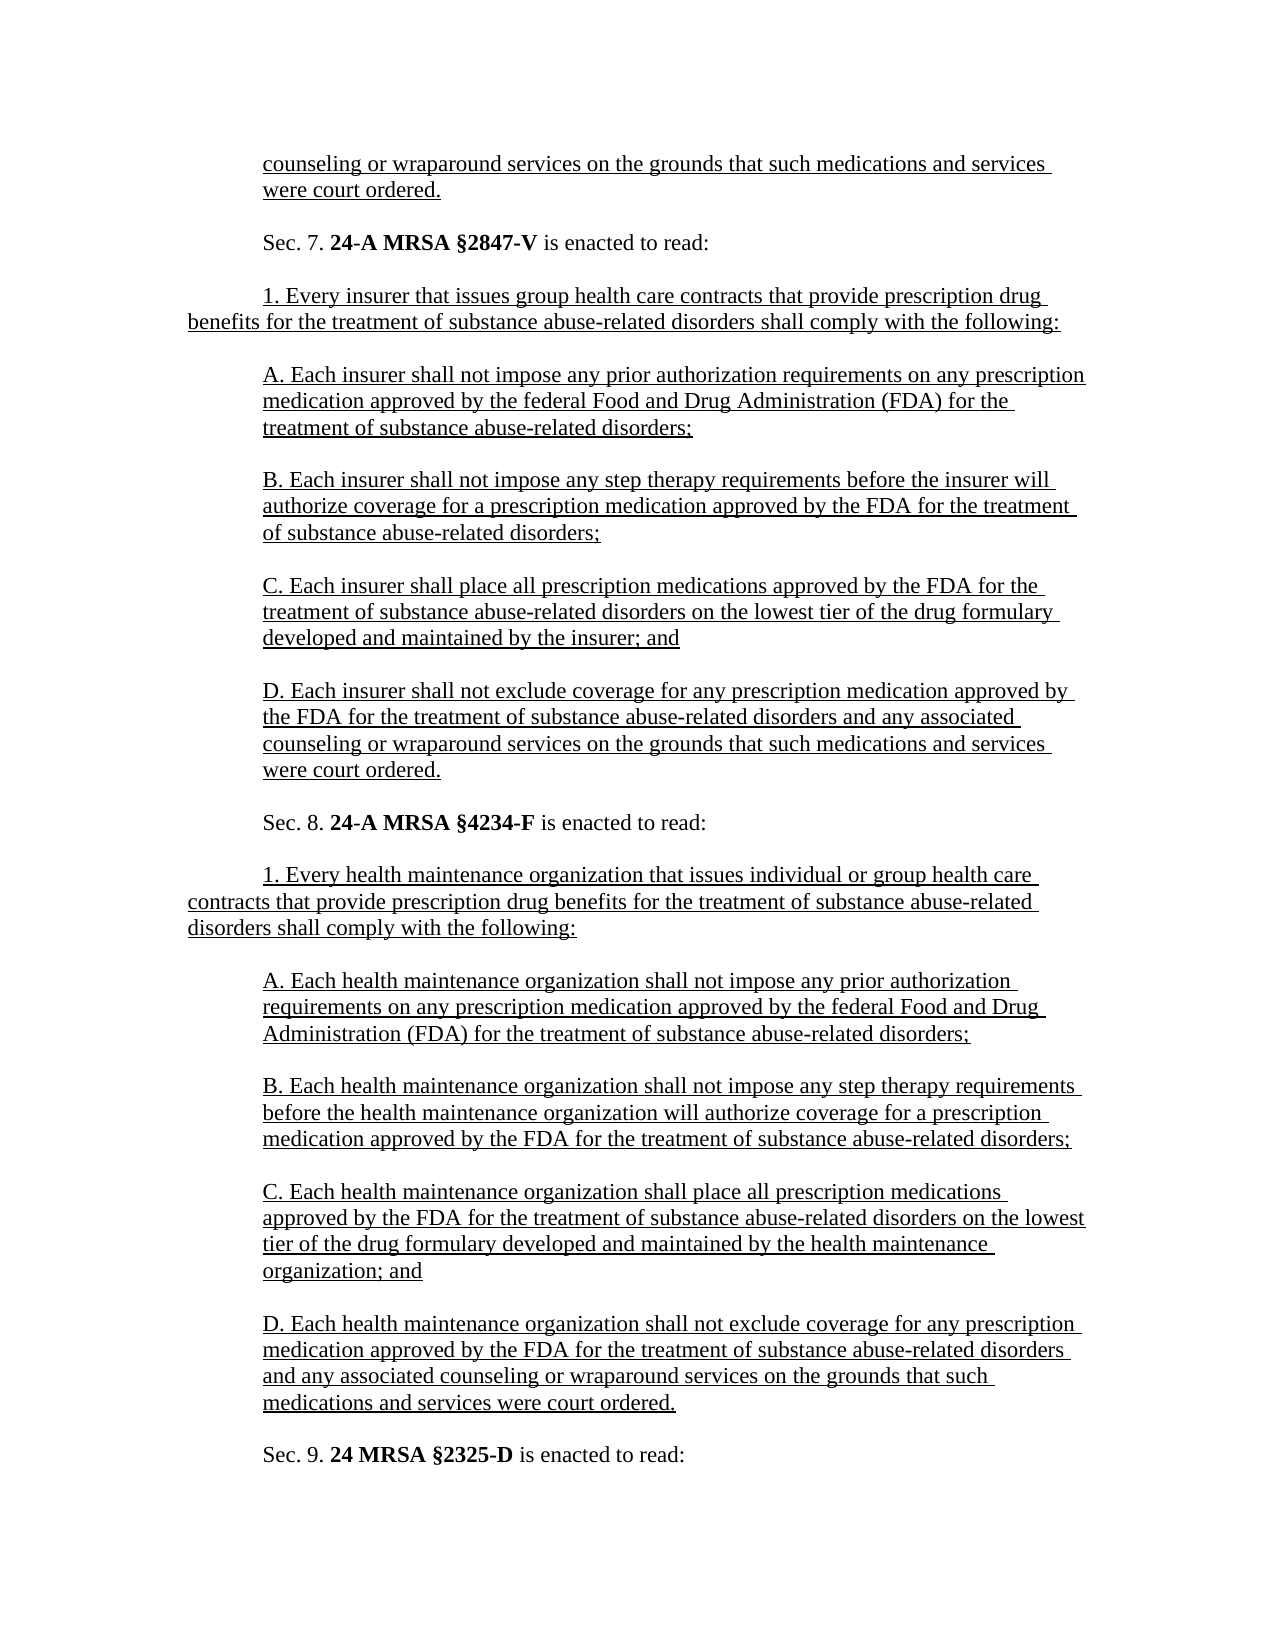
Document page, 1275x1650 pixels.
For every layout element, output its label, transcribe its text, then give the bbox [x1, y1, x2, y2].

text Sec. 8. 24-A MRSA §4234-F is enacted to read: [187, 809, 1087, 835]
text B. Each health maintenance organization shall not impose any step therapy requirements before the health maintenance organization will authorize coverage for a prescription medication approved by the FDA for the treatment of substance abuse-related disorders; [262, 1072, 1087, 1151]
text 1. Every health maintenance organization that issues individual or group health care contracts that provide prescription drug benefits for the treatment of substance abuse-related disorders shall comply with the following: [187, 862, 1087, 941]
text A. Each health maintenance organization shall not impose any prior authorization requirements on any prescription medication approved by the federal Food and Drug Administration (FDA) for the treatment of substance abuse-related disorders; [262, 967, 1087, 1046]
text D. Each health maintenance organization shall not exclude coverage for any prescription medication approved by the FDA for the treatment of substance abuse-related disorders and any associated counseling or wraparound services on the grounds that such medications and services were court ordered. [262, 1309, 1087, 1415]
text Sec. 9. 24 MRSA §2325-D is enacted to read: [187, 1441, 1087, 1468]
text C. Each insurer shall place all prescription medications approved by the FDA for the treatment of substance abuse-related disorders on the lowest tier of the drug formulary developed and maintained by the insurer; and [262, 572, 1087, 651]
text Sec. 7. 24-A MRSA §2847-V is enacted to read: [187, 229, 1087, 255]
text 1. Every insurer that issues group health care contracts that provide prescription drug benefits for the treatment of substance abuse-related disorders shall comply with the following: [187, 282, 1087, 334]
text C. Each health maintenance organization shall place all prescription medications approved by the FDA for the treatment of substance abuse-related disorders on the lowest tier of the drug formulary developed and maintained by the health maintenance organization; and [262, 1178, 1087, 1283]
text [262, 150, 1087, 203]
